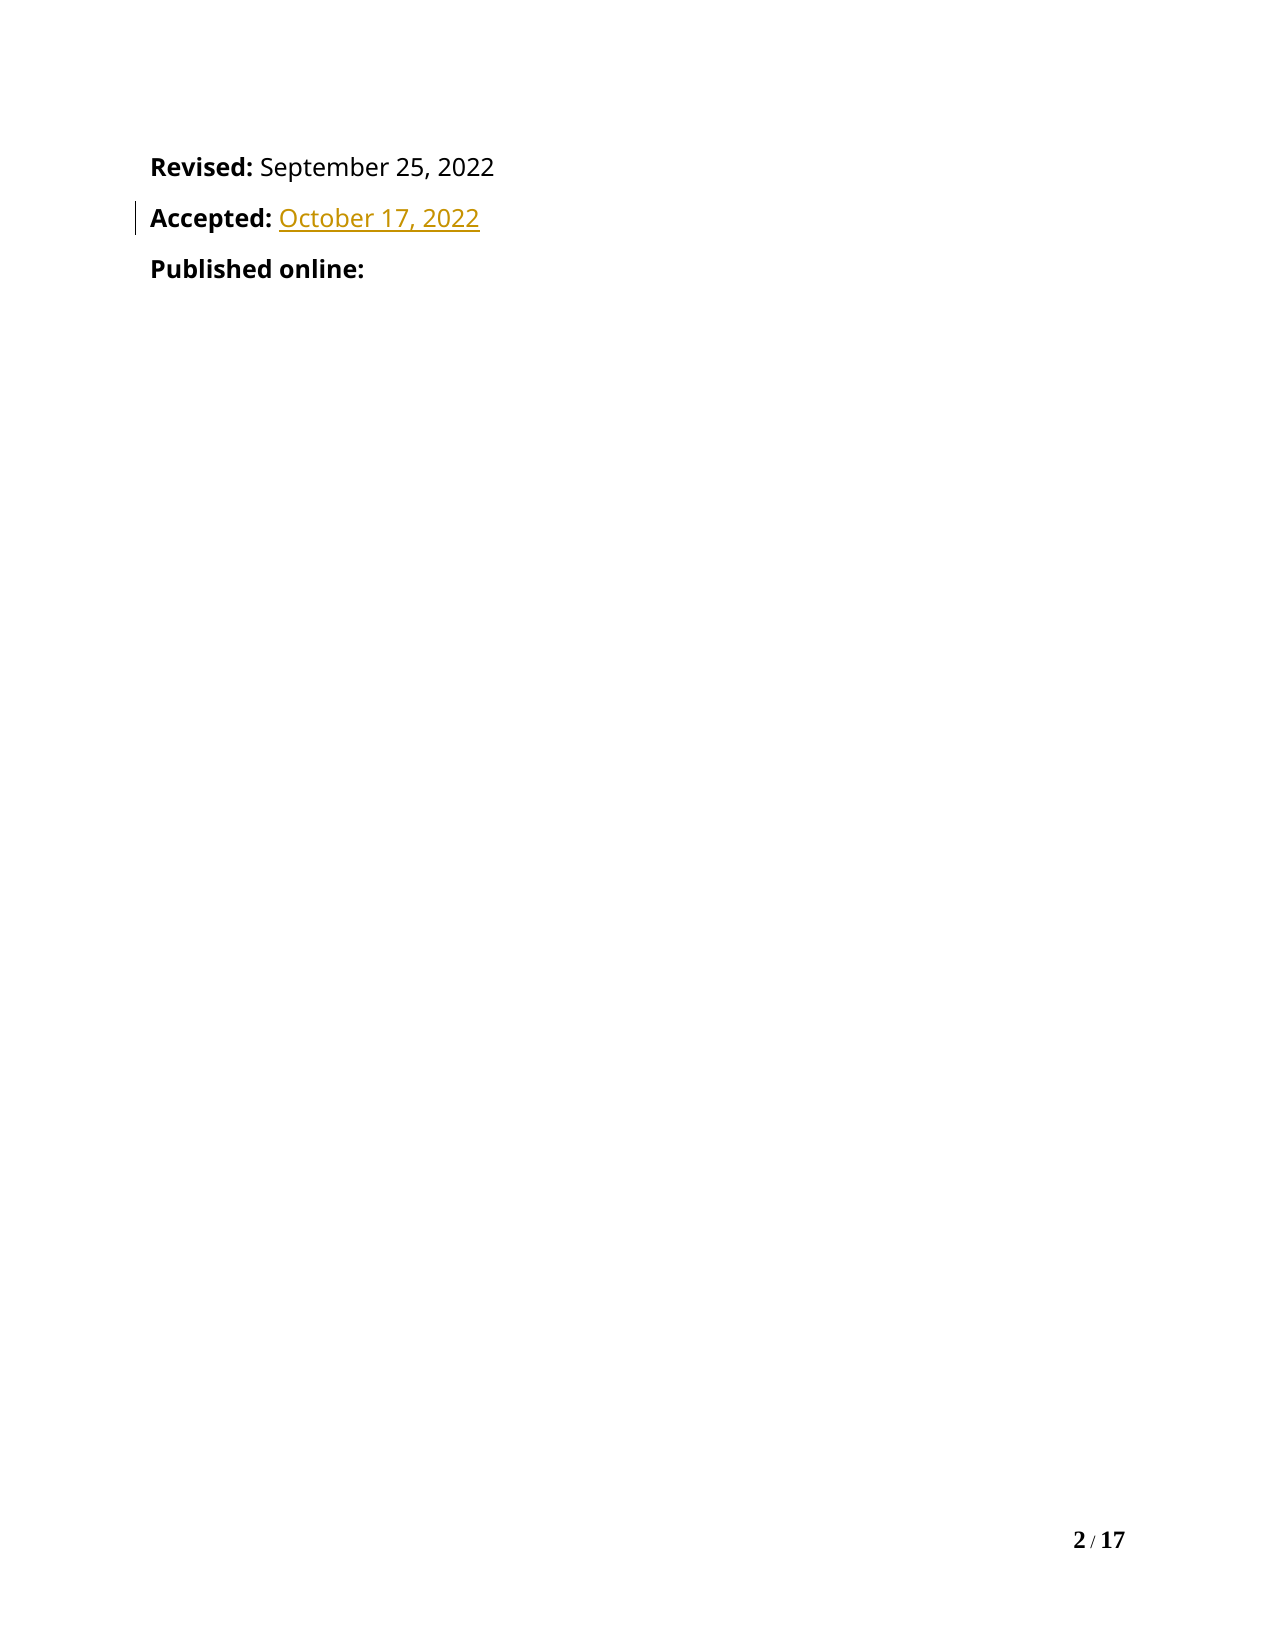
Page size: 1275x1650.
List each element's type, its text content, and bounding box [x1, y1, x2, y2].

text Accepted: [150, 201, 1125, 235]
text Revised: September 25, 2022 [150, 150, 1125, 184]
text Published online: [150, 252, 1125, 286]
